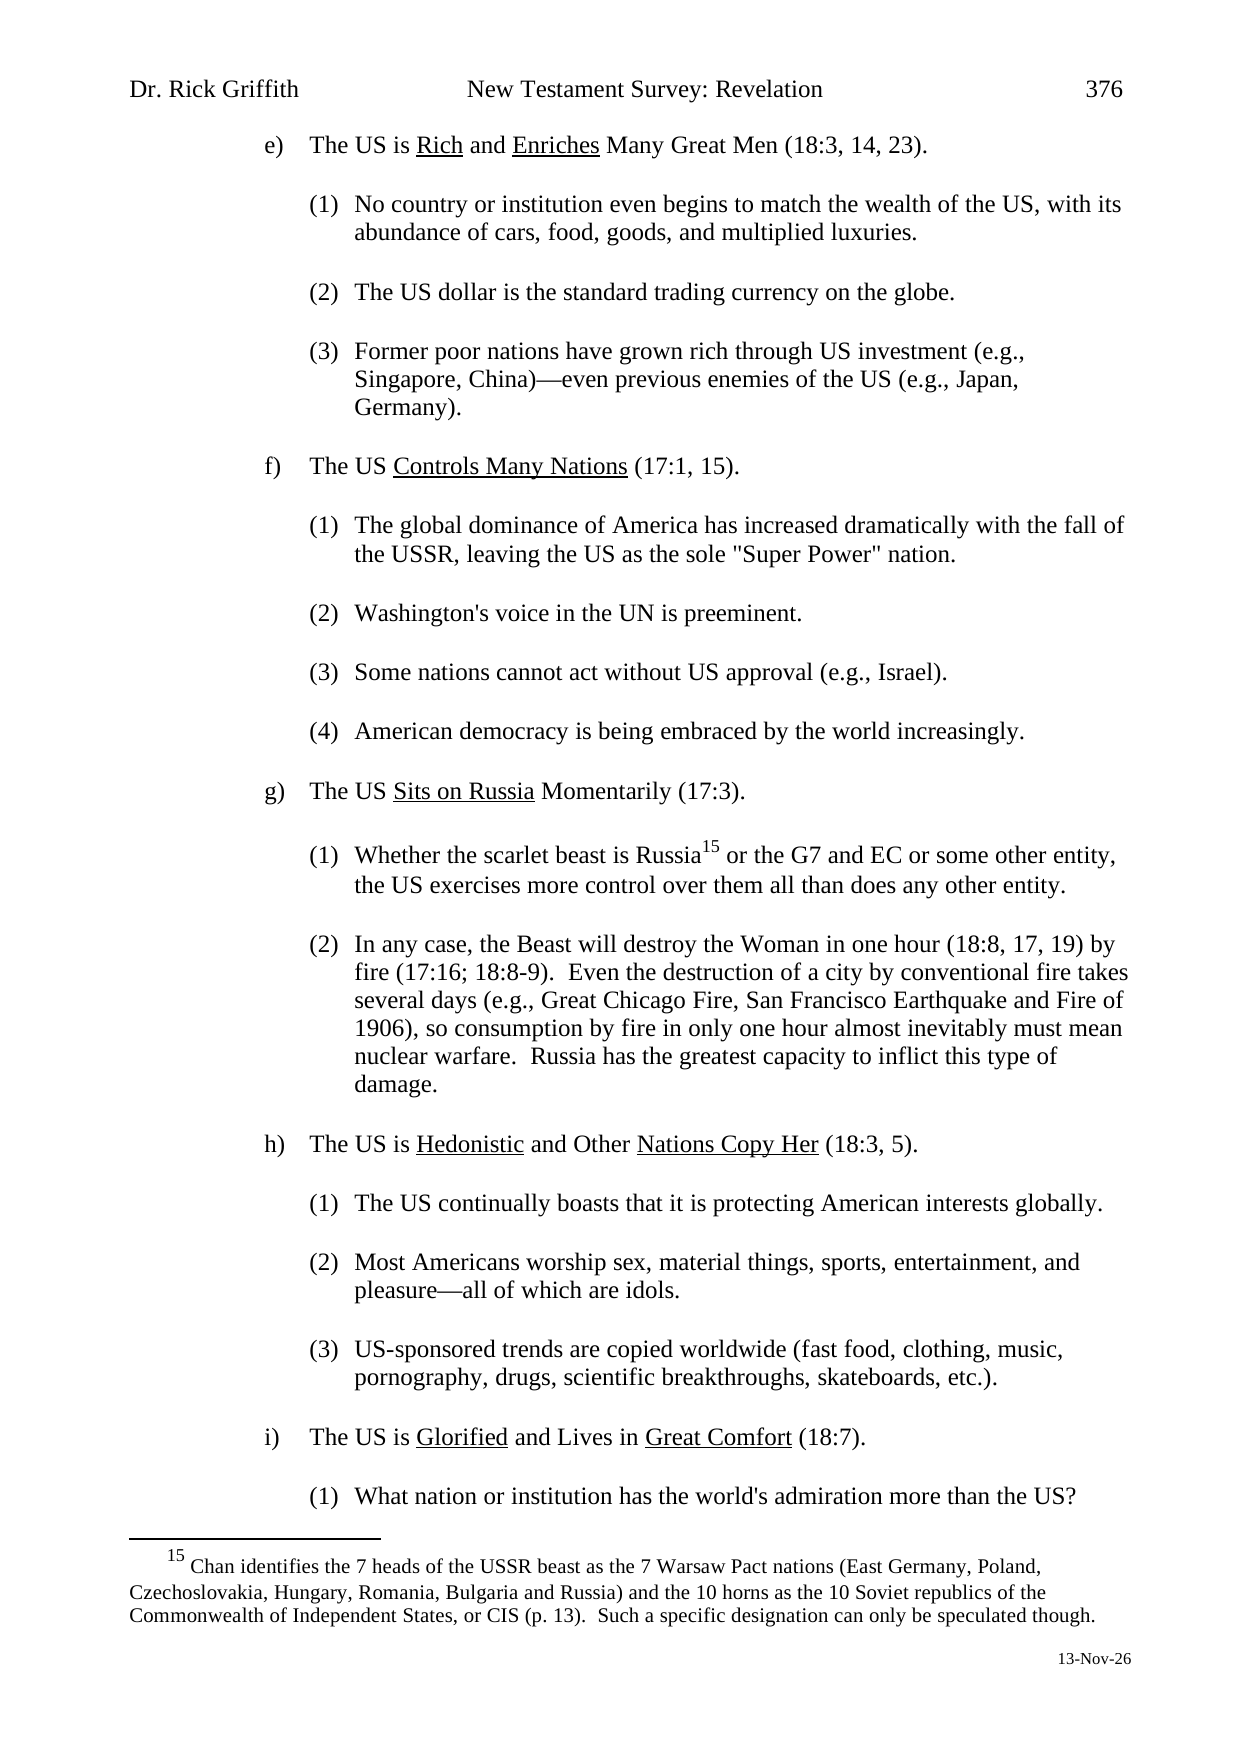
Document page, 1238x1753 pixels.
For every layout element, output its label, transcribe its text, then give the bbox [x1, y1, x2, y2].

subtitle What nation or institution has the world's admiration more than the US? [309, 1482, 1131, 1510]
subtitle American democracy is being embraced by the world increasingly. [309, 717, 1131, 745]
subtitle No country or institution even begins to match the wealth of the US, with its abundance of cars, food, goods, and multiplied luxuries. [309, 190, 1131, 246]
subtitle The US dollar is the standard trading currency on the globe. [309, 278, 1131, 306]
subtitle Most Americans worship sex, material things, sports, entertainment, and pleasure—all of which are idols. [309, 1248, 1131, 1304]
subtitle The global dominance of America has increased dramatically with the fall of the USSR, leaving the US as the sole "Super Power" nation. [309, 511, 1131, 567]
subtitle The US Controls Many Nations (17:1, 15). [264, 452, 1131, 480]
subtitle The US Sits on Russia Momentarily (17:3). [264, 777, 1131, 804]
subtitle Whether the scarlet beast is Russia or the G7 and EC or some other entity, the US exercises more control over them all than does any other entity. [309, 836, 1131, 899]
subtitle The US is Hedonistic and Other Nations Copy Her (18:3, 5). [264, 1129, 1131, 1157]
subtitle US-sponsored trends are copied worldwide (fast food, clothing, music, pornography, drugs, scientific breakthroughs, skateboards, etc.). [309, 1335, 1131, 1391]
subtitle Washington's voice in the UN is preeminent. [309, 599, 1131, 627]
subtitle In any case, the Beast will destroy the Woman in one hour (18:8, 17, 19) by fire (17:16; 18:8-9). Even the destruction of a city by conventional fire takes several days (e.g., Great Chicago Fire, San Francisco Earthquake and Fire of 1906), so consumption by fire in only one hour almost inevitably must mean nuclear warfare. Russia has the greatest capacity to inflict this type of damage. [309, 930, 1131, 1098]
subtitle Some nations cannot act without US approval (e.g., Israel). [309, 658, 1131, 686]
subtitle The US is Glorified and Lives in Great Comfort (18:7). [264, 1423, 1131, 1451]
subtitle The US continually boasts that it is protecting American interests globally. [309, 1189, 1131, 1217]
subtitle The US is Rich and Enriches Many Great Men (18:3, 14, 23). [264, 131, 1131, 159]
subtitle Former poor nations have grown rich through US investment (e.g., Singapore, China)—even previous enemies of the US (e.g., Japan, Germany). [309, 337, 1131, 421]
